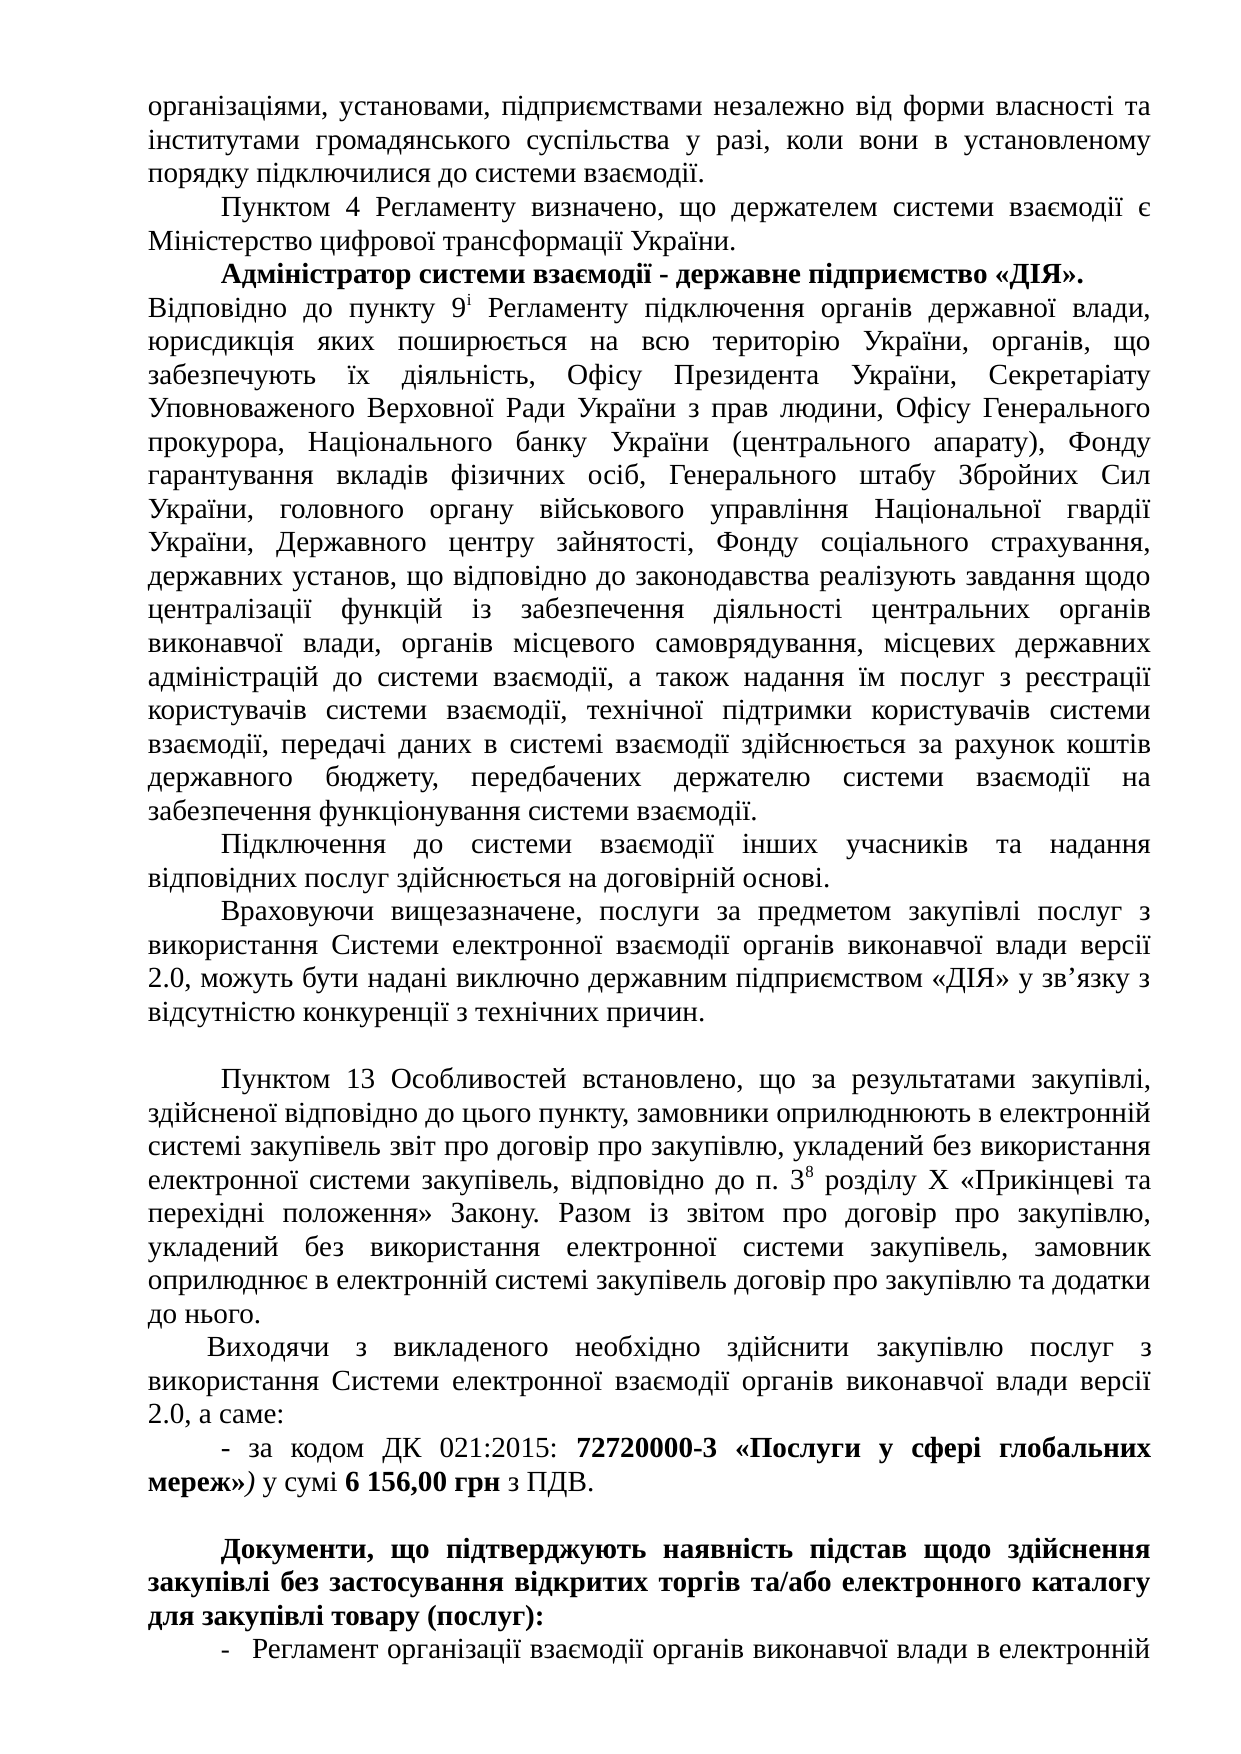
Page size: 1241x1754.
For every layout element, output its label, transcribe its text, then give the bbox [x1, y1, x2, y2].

text Враховуючи вищезазначене, послуги за предметом закупівлі послуг з використання Системи електронної взаємодії органів виконавчої влади версії 2.0, можуть бути надані виключно державним підприємством «ДІЯ» у зв’язку з відсутністю конкуренції з технічних причин. [148, 893, 1152, 1028]
text Пунктом 4 Регламенту визначено, що держателем системи взаємодії є Міністерство цифрової трансформації України. [148, 189, 1152, 256]
text Виходячи з викладеного необхідно здійснити закупівлю послуг з використання Системи електронної взаємодії органів виконавчої влади версії 2.0, а саме: [148, 1329, 1152, 1430]
text Пунктом 13 Особливостей встановлено, що за результатами закупівлі, здійсненої відповідно до цього пункту, замовники оприлюднюють в електронній системі закупівель звіт про договір про закупівлю, укладений без використання електронної системи закупівель, відповідно до п. 38 розділу X «Прикінцеві та перехідні положення» Закону. Разом із звітом про договір про закупівлю, укладений без використання електронної системи закупівель, замовник оприлюднює в електронній системі закупівель договір про закупівлю та додатки до нього. [148, 1061, 1152, 1329]
text - за кодом ДК 021:2015: 72720000-3 «Послуги у сфері глобальних мереж») у сумі 6 156,00 грн з ПДВ. [148, 1430, 1152, 1497]
text Підключення до системи взаємодії інших учасників та надання відповідних послуг здійснюється на договірній основі. [148, 826, 1152, 893]
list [148, 88, 1152, 189]
text Адміністратор системи взаємодії - державне підприємство «ДІЯ». [148, 256, 1152, 290]
text Документи, що підтверджують наявність підстав щодо здійснення закупівлі без застосування відкритих торгів та/або електронного каталогу для закупівлі товару (послуг): [148, 1531, 1152, 1631]
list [148, 1631, 1152, 1665]
text Відповідно до пункту 9і Регламенту підключення органів державної влади, юрисдикція яких поширюється на всю територію України, органів, що забезпечують їх діяльність, Офісу Президента України, Секретаріату Уповноваженого Верховної Ради України з прав людини, Офісу Генерального прокурора, Національного банку України (центрального апарату), Фонду гарантування вкладів фізичних осіб, Генерального штабу Збройних Сил України, головного органу військового управління Національної гвардії України, Державного центру зайнятості, Фонду соціального страхування, державних установ, що відповідно до законодавства реалізують завдання щодо централізації функцій із забезпечення діяльності центральних органів виконавчої влади, органів місцевого самоврядування, місцевих державних адміністрацій до системи взаємодії, а також надання їм послуг з реєстрації користувачів системи взаємодії, технічної підтримки користувачів системи взаємодії, передачі даних в системі взаємодії здійснюється за рахунок коштів державного бюджету, передбачених держателю системи взаємодії на забезпечення функціонування системи взаємодії. [148, 290, 1152, 826]
